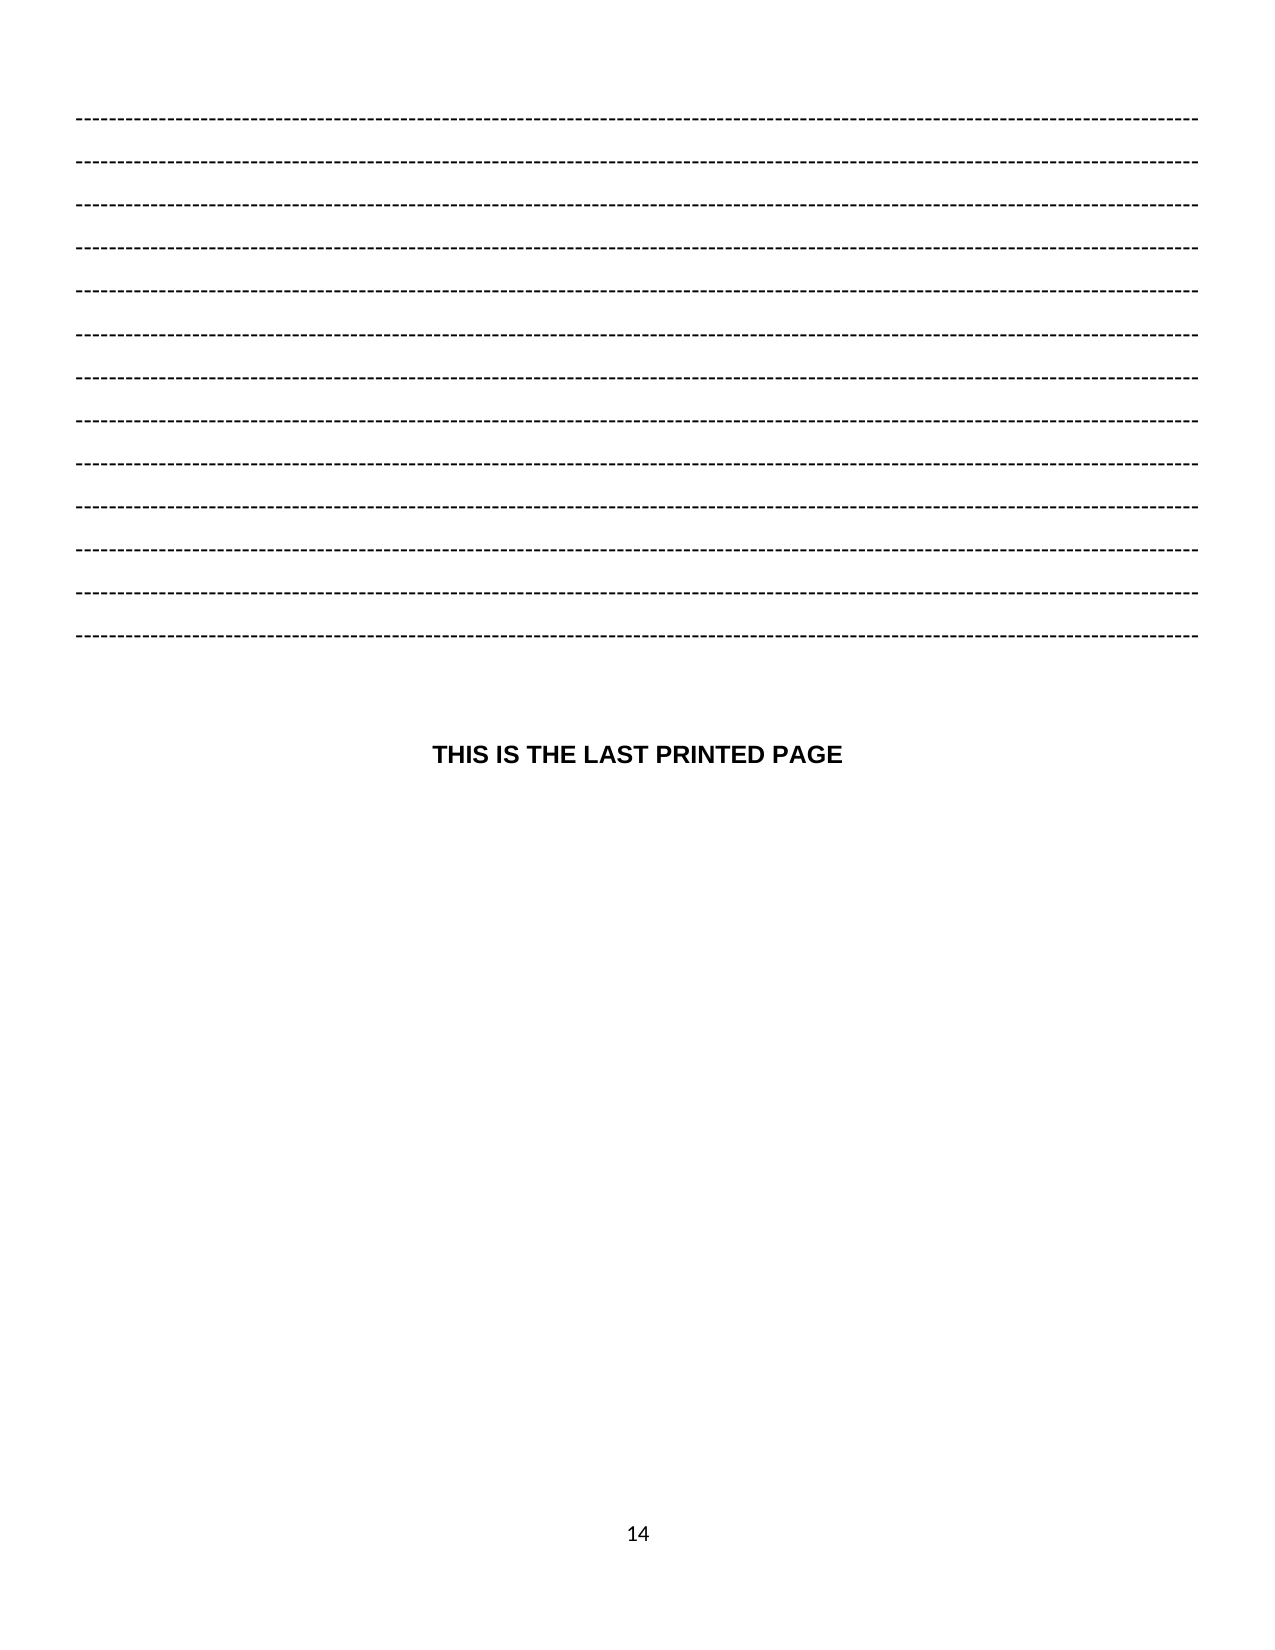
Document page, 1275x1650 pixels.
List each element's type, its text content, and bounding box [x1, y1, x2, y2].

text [75, 103, 1200, 649]
text THIS IS THE LAST PRINTED PAGE [75, 740, 1200, 769]
